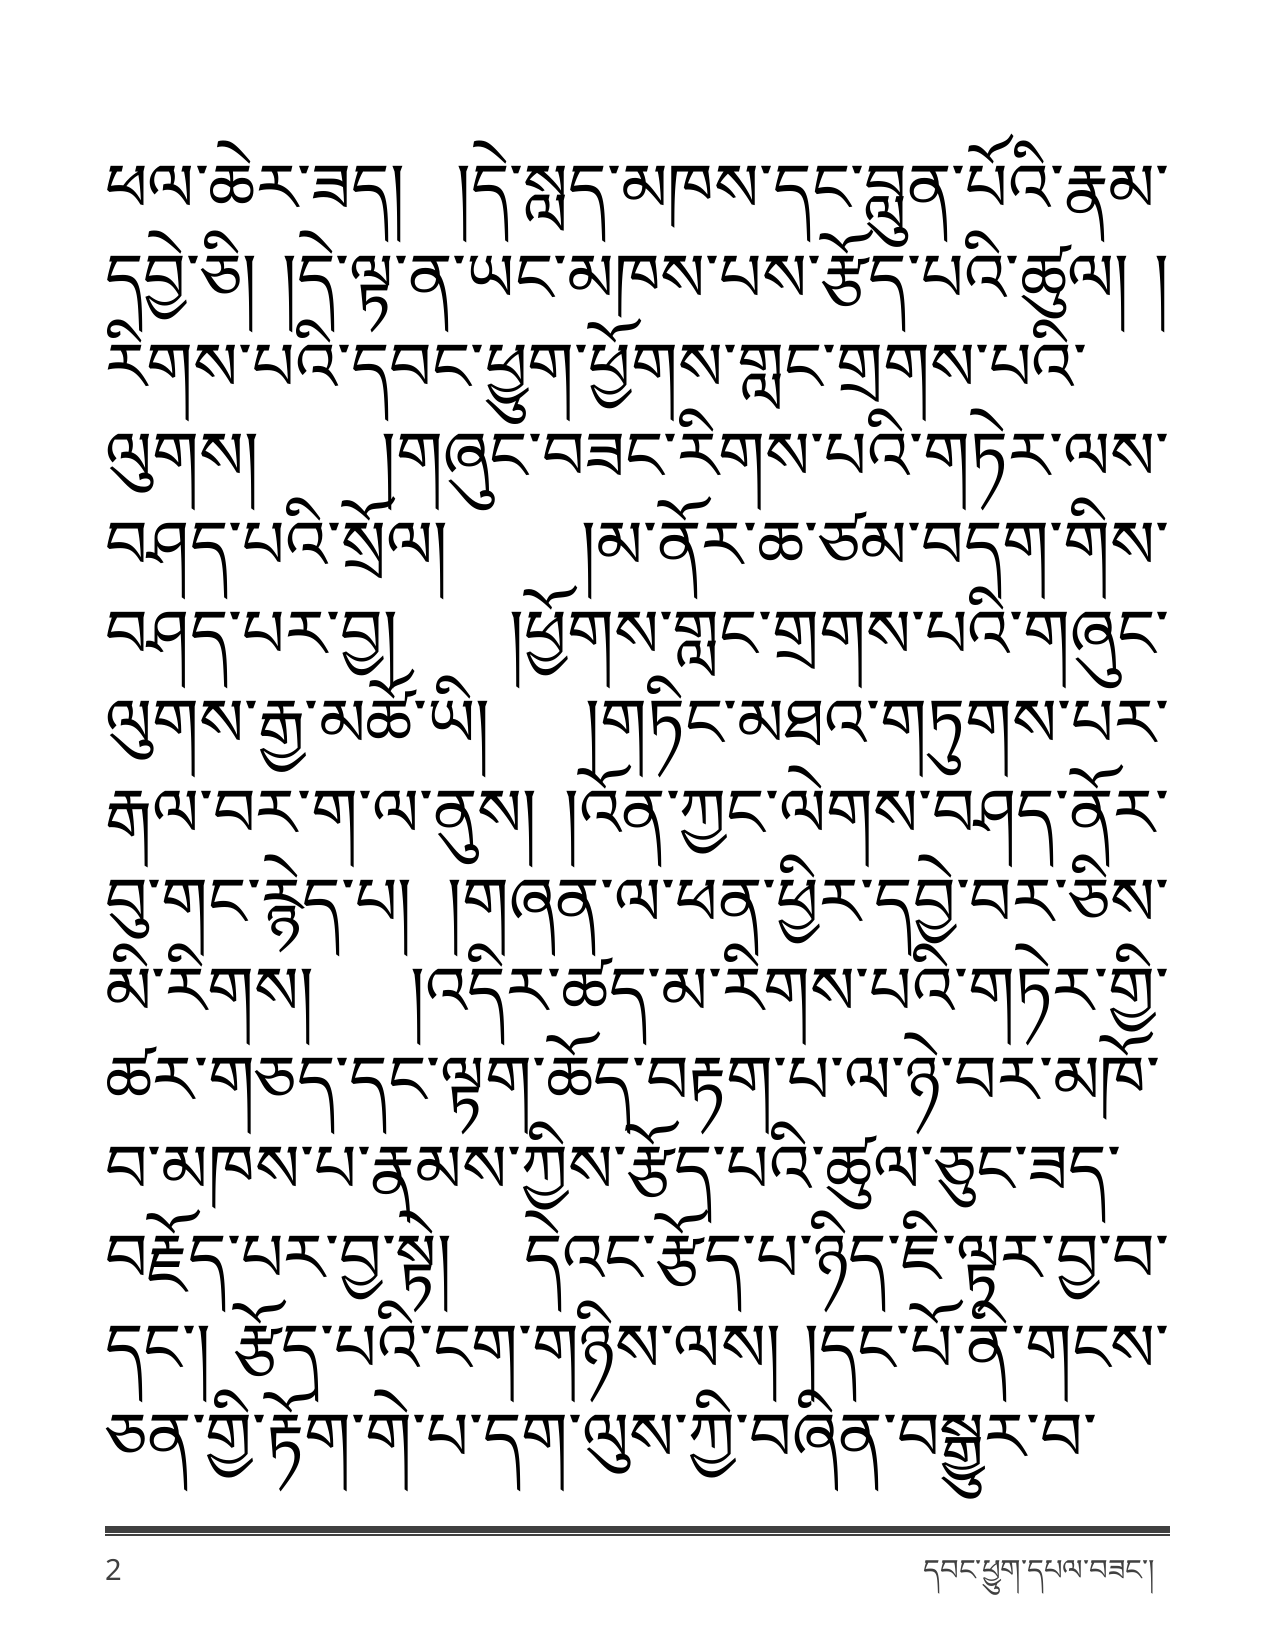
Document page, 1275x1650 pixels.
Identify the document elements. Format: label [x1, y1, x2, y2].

text [105, 150, 1170, 1476]
